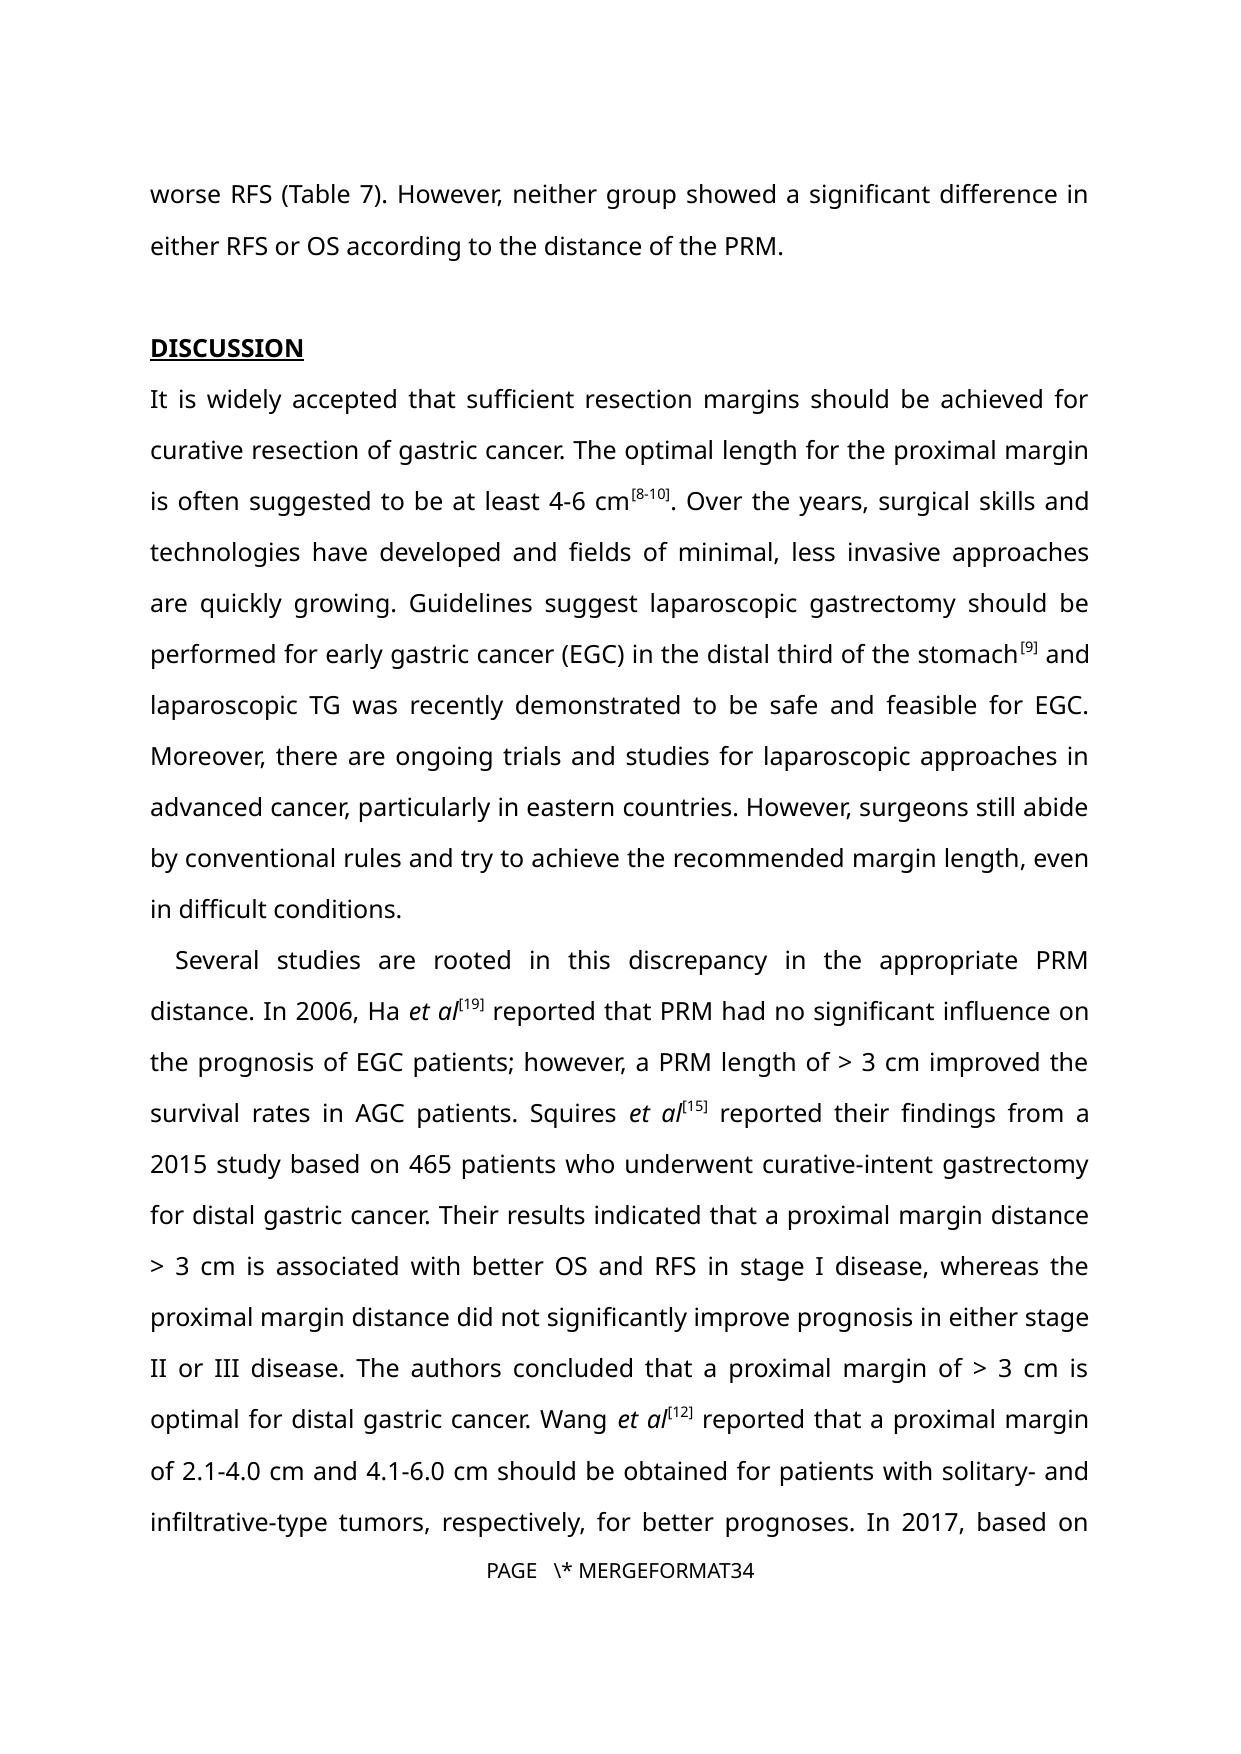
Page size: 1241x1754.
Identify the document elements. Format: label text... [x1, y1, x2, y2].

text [150, 943, 1090, 1538]
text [150, 177, 1090, 262]
text It is widely accepted that sufficient resection margins should be achieved for curative resection of gastric cancer. The optimal length for the proximal margin is often suggested to be at least 4-6 cm[8-10]. Over the years, surgical skills and technologies have developed and fields of minimal, less invasive approaches are quickly growing. Guidelines suggest laparoscopic gastrectomy should be performed for early gastric cancer (EGC) in the distal third of the stomach[9] and laparoscopic TG was recently demonstrated to be safe and feasible for EGC. Moreover, there are ongoing trials and studies for laparoscopic approaches in advanced cancer, particularly in eastern countries. However, surgeons still abide by conventional rules and try to achieve the recommended margin length, even in difficult conditions. [150, 381, 1090, 926]
text Discussion [150, 330, 1090, 364]
